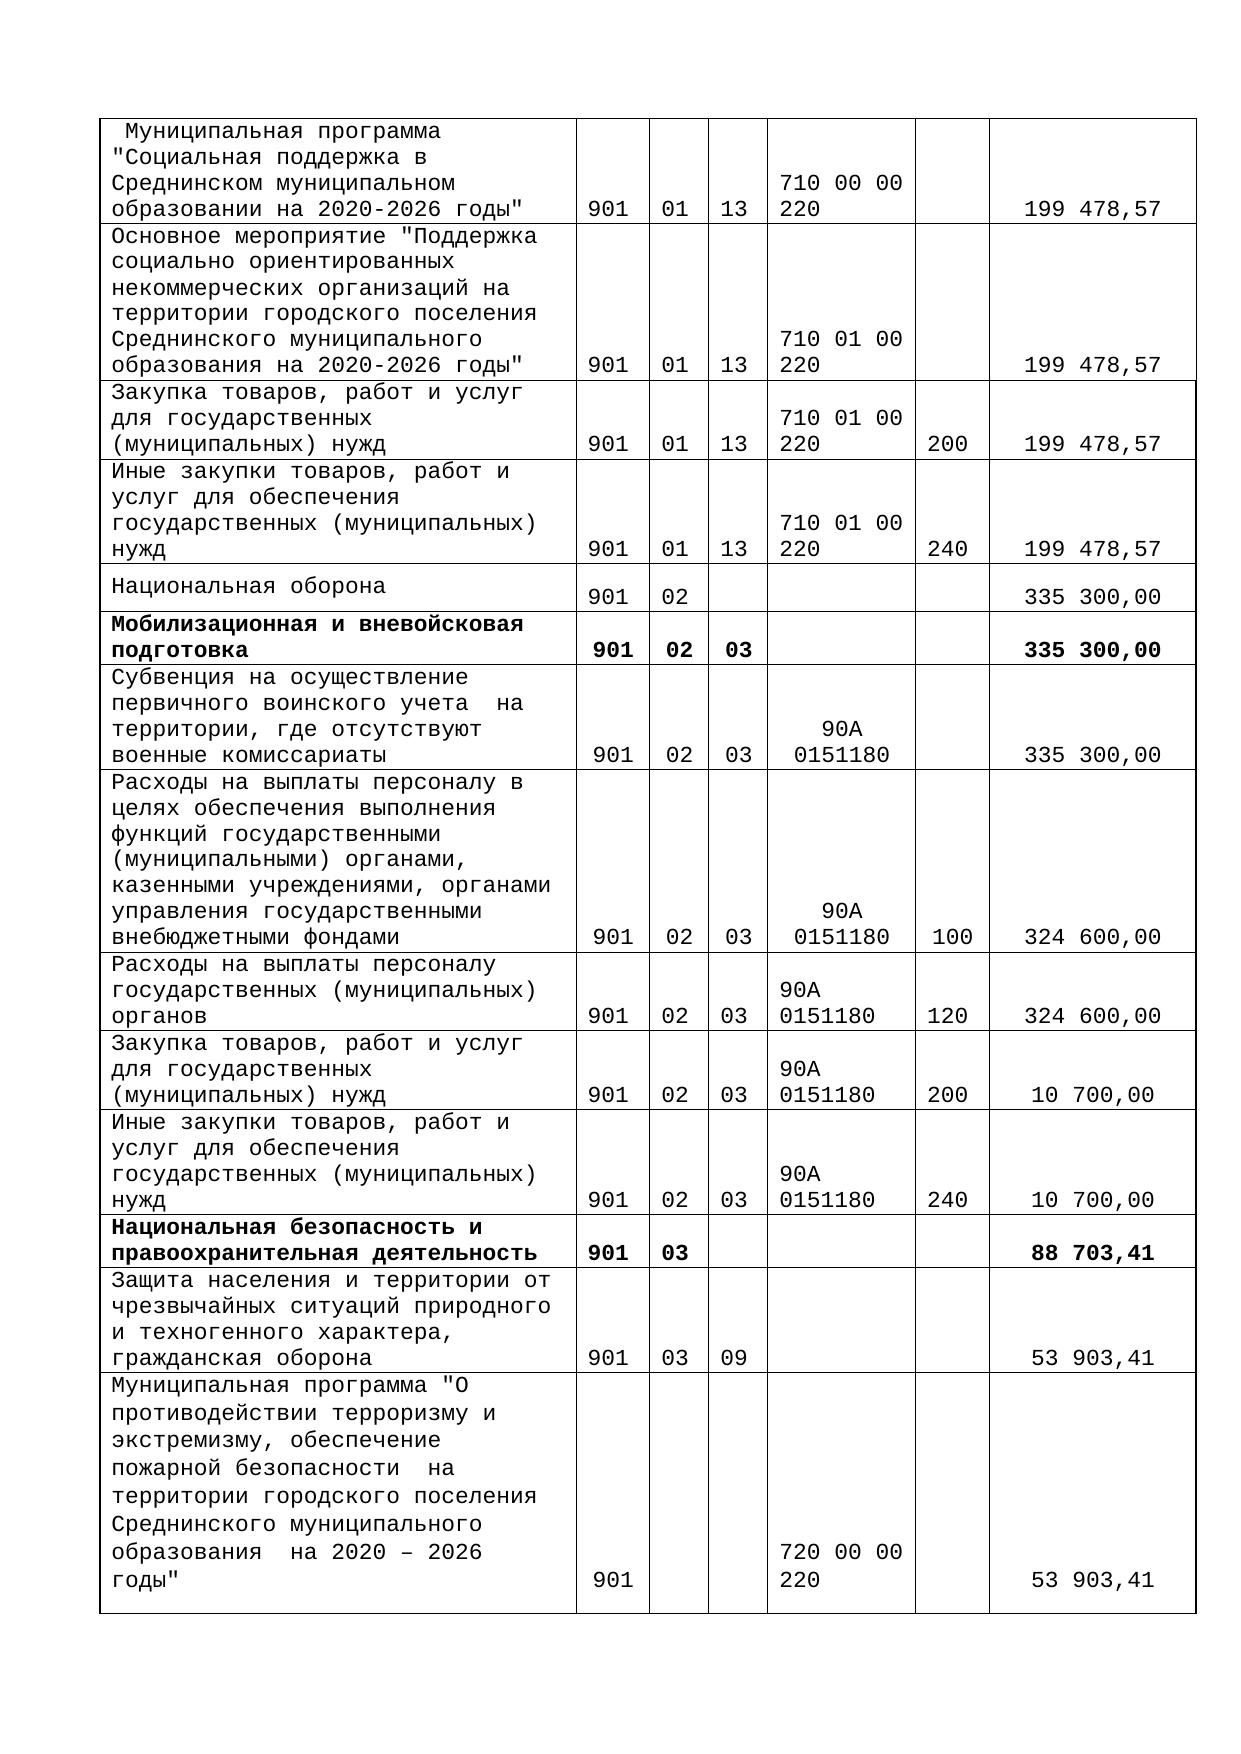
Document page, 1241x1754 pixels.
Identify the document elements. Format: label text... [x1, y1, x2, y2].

table_cell [916, 564, 989, 611]
table_cell [916, 224, 989, 379]
table_cell [916, 119, 989, 223]
table_cell 02 [650, 770, 708, 952]
table_cell 90А 0151180 [768, 1031, 915, 1109]
table_cell [768, 564, 915, 611]
table_cell 335 300,00 [990, 564, 1195, 611]
table_cell 720 00 00 220 [768, 1373, 915, 1613]
table_cell 901 [577, 381, 649, 458]
table_cell Муниципальная программа "Социальная поддержка в Среднинском муниципальном образовании на 2020-2026 годы" [101, 119, 576, 223]
table_cell 01 [650, 224, 708, 379]
table_cell 03 [709, 665, 767, 769]
table_cell Расходы на выплаты персоналу в целях обеспечения выполнения функций государственными (муниципальными) органами, казенными учреждениями, органами управления государственными внебюджетными фондами [101, 770, 576, 952]
table_cell [768, 1268, 915, 1372]
table_cell [650, 1373, 708, 1613]
table_cell 01 [650, 460, 708, 563]
table_cell 13 [709, 224, 767, 379]
table_cell 53 903,41 [990, 1373, 1195, 1613]
table_cell Мобилизационная и вневойсковая подготовка [101, 612, 576, 664]
table_cell 90А 0151180 [768, 1110, 915, 1214]
table_cell 90А 0151180 [768, 665, 915, 769]
table_cell 02 [650, 665, 708, 769]
table_cell 901 [577, 564, 649, 611]
table_cell 03 [709, 1031, 767, 1109]
table_cell 901 [577, 224, 649, 379]
table_cell 02 [650, 953, 708, 1030]
table_cell [916, 1215, 989, 1267]
table_cell 901 [577, 1215, 649, 1267]
table_cell 901 [577, 612, 649, 664]
table_cell 901 [577, 460, 649, 563]
table_cell Иные закупки товаров, работ и услуг для обеспечения государственных (муниципальных) нужд [101, 460, 576, 563]
table_cell 240 [916, 460, 989, 563]
table_cell 324 600,00 [990, 953, 1195, 1030]
table_cell 90А 0151180 [768, 770, 915, 952]
table_cell 335 300,00 [990, 612, 1195, 664]
table_cell 100 [916, 770, 989, 952]
table_cell 324 600,00 [990, 770, 1195, 952]
table_cell 10 700,00 [990, 1031, 1195, 1109]
table_cell 53 903,41 [990, 1268, 1195, 1372]
table_cell 335 300,00 [990, 665, 1195, 769]
table_cell 03 [709, 953, 767, 1030]
table_cell 710 00 00 220 [768, 119, 915, 223]
table_cell 901 [577, 665, 649, 769]
table_cell 199 478,57 [990, 224, 1196, 379]
table_cell 88 703,41 [990, 1215, 1195, 1267]
table_cell Основное мероприятие "Поддержка социально ориентированных некоммерческих организаций на территории городского поселения Среднинского муниципального образования на 2020-2026 годы" [101, 224, 576, 379]
table_cell 200 [916, 381, 989, 458]
table_cell 120 [916, 953, 989, 1030]
table_cell Национальная оборона [101, 564, 576, 611]
table_cell 03 [709, 770, 767, 952]
table_cell 10 700,00 [990, 1110, 1195, 1214]
table_cell [709, 564, 767, 611]
table_cell 200 [916, 1031, 989, 1109]
table_cell 901 [577, 770, 649, 952]
table_cell 90А 0151180 [768, 953, 915, 1030]
table_cell 901 [577, 1268, 649, 1372]
table_cell 901 [577, 1110, 649, 1214]
table_cell 710 01 00 220 [768, 460, 915, 563]
table_cell 13 [709, 119, 767, 223]
table_cell 199 478,57 [990, 381, 1195, 458]
table_cell Закупка товаров, работ и услуг для государственных (муниципальных) нужд [101, 381, 576, 458]
table_cell 01 [650, 119, 708, 223]
table_cell Иные закупки товаров, работ и услуг для обеспечения государственных (муниципальных) нужд [101, 1110, 576, 1214]
table_cell Национальная безопасность и правоохранительная деятельность [101, 1215, 576, 1267]
table_cell 240 [916, 1110, 989, 1214]
table_cell 02 [650, 564, 708, 611]
table_cell [709, 1373, 767, 1613]
table_cell 13 [709, 381, 767, 458]
table_cell [768, 1215, 915, 1267]
table_cell 02 [650, 612, 708, 664]
table_cell Защита населения и территории от чрезвычайных ситуаций природного и техногенного характера, гражданская оборона [101, 1268, 576, 1372]
table_cell 02 [650, 1110, 708, 1214]
table_cell [709, 1215, 767, 1267]
table_cell 03 [709, 1110, 767, 1214]
table_cell 901 [577, 1031, 649, 1109]
table_cell 901 [577, 119, 649, 223]
table_cell Закупка товаров, работ и услуг для государственных (муниципальных) нужд [101, 1031, 576, 1109]
table_cell [916, 665, 989, 769]
table_cell 02 [650, 1031, 708, 1109]
table_cell [768, 612, 915, 664]
table_cell 03 [650, 1215, 708, 1267]
table_cell 199 478,57 [990, 460, 1195, 563]
table_cell [916, 1373, 989, 1613]
table_cell 03 [650, 1268, 708, 1372]
table_cell 13 [709, 460, 767, 563]
table_cell 710 01 00 220 [768, 381, 915, 458]
table_cell 199 478,57 [990, 119, 1196, 223]
table_cell Субвенция на осуществление первичного воинского учета на территории, где отсутствуют военные комиссариаты [101, 665, 576, 769]
table_cell 710 01 00 220 [768, 224, 915, 379]
table_cell 01 [650, 381, 708, 458]
table_cell 09 [709, 1268, 767, 1372]
table_cell 901 [577, 1373, 649, 1613]
table_cell Расходы на выплаты персоналу государственных (муниципальных) органов [101, 953, 576, 1030]
table_cell [916, 612, 989, 664]
table_cell 901 [577, 953, 649, 1030]
table_cell [916, 1268, 989, 1372]
table_cell 03 [709, 612, 767, 664]
table_cell Муниципальная программа "О противодействии терроризму и экстремизму, обеспечение пожарной безопасности на территории городского поселения Среднинского муниципального образования на 2020 – 2026 годы" [101, 1373, 576, 1613]
